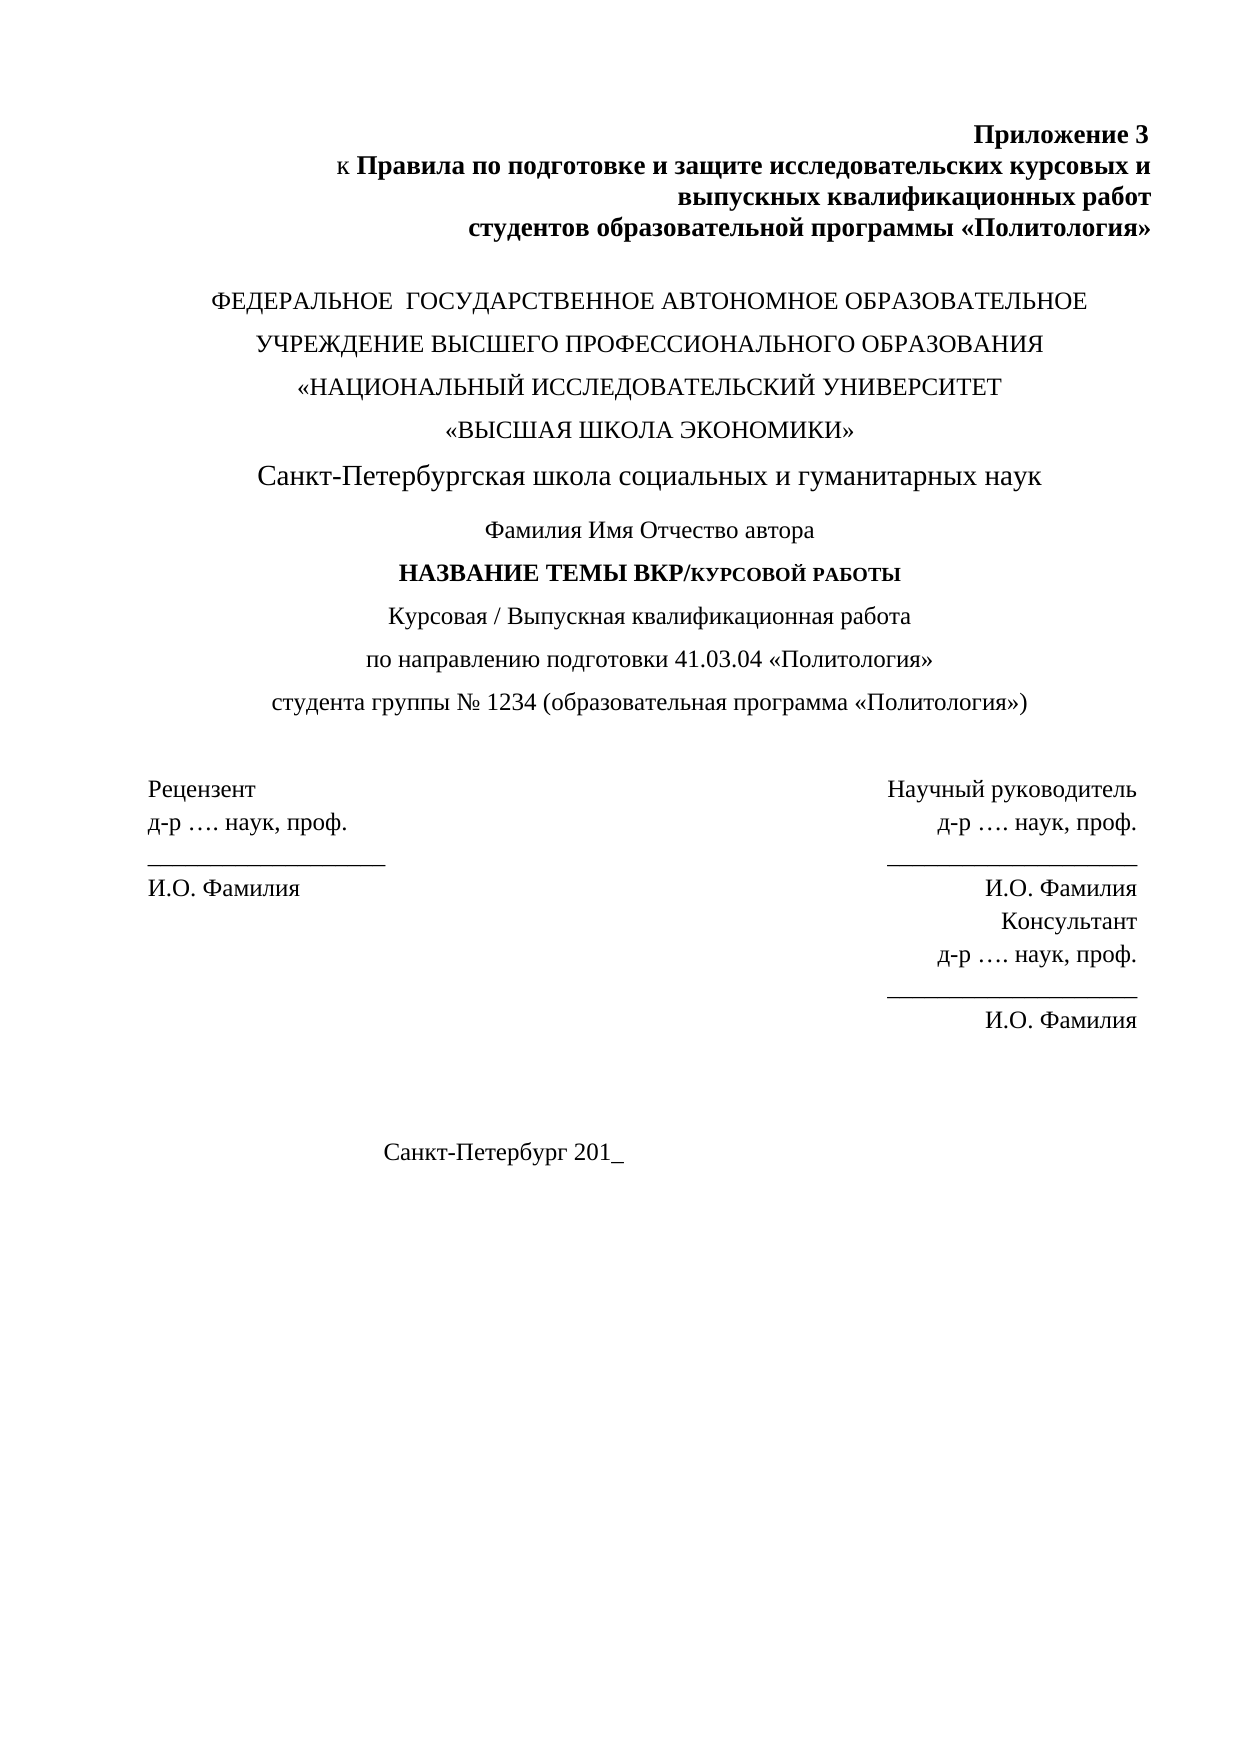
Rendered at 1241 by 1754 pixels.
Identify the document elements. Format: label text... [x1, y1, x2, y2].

text НАЗВАНИЕ ТЕМЫ ВКР/курсовой работы [148, 558, 1152, 587]
text ФЕДЕРАЛЬНОЕ ГОСУДАРСТВЕННОЕ АВТОНОМНОЕ ОБРАЗОВАТЕЛЬНОЕ УЧРЕЖДЕНИЕ ВЫСШЕГО ПРОФЕССИОНАЛЬНОГО ОБРАЗОВАНИЯ [148, 286, 1152, 358]
text выпускных квалификационных работ [148, 180, 1152, 212]
text студентов образовательной программы «Политология» [148, 212, 1152, 243]
text Курсовая / Выпускная квалификационная работа [148, 601, 1152, 630]
text Приложение 3 [148, 118, 1149, 149]
subtitle Санкт-Петербургская школа социальных и гуманитарных наук [148, 458, 1152, 492]
text «НАЦИОНАЛЬНЫЙ ИССЛЕДОВАТЕЛЬСКИЙ УНИВЕРСИТЕТ [148, 372, 1152, 401]
table_header Научный руководитель д-р …. наук, проф. ____________________ И.О. Фамилия Консультант д-р …. наук, проф. ____________________ И.О. Фамилия [635, 774, 1148, 1170]
table_header Рецензент д-р …. наук, проф. ___________________ И.О. Фамилия Санкт-Петербург 201_ [136, 774, 635, 1170]
text Фамилия Имя Отчество автора [148, 515, 1152, 544]
text по направлению подготовки 41.03.04 «Политология» [148, 644, 1152, 673]
text к Правила по подготовке и защите исследовательских курсовых и [148, 149, 1152, 180]
text студента группы № 1234 (образовательная программа «Политология») [148, 687, 1152, 716]
text «ВЫСШАЯ ШКОЛА ЭКОНОМИКИ» [148, 415, 1152, 444]
